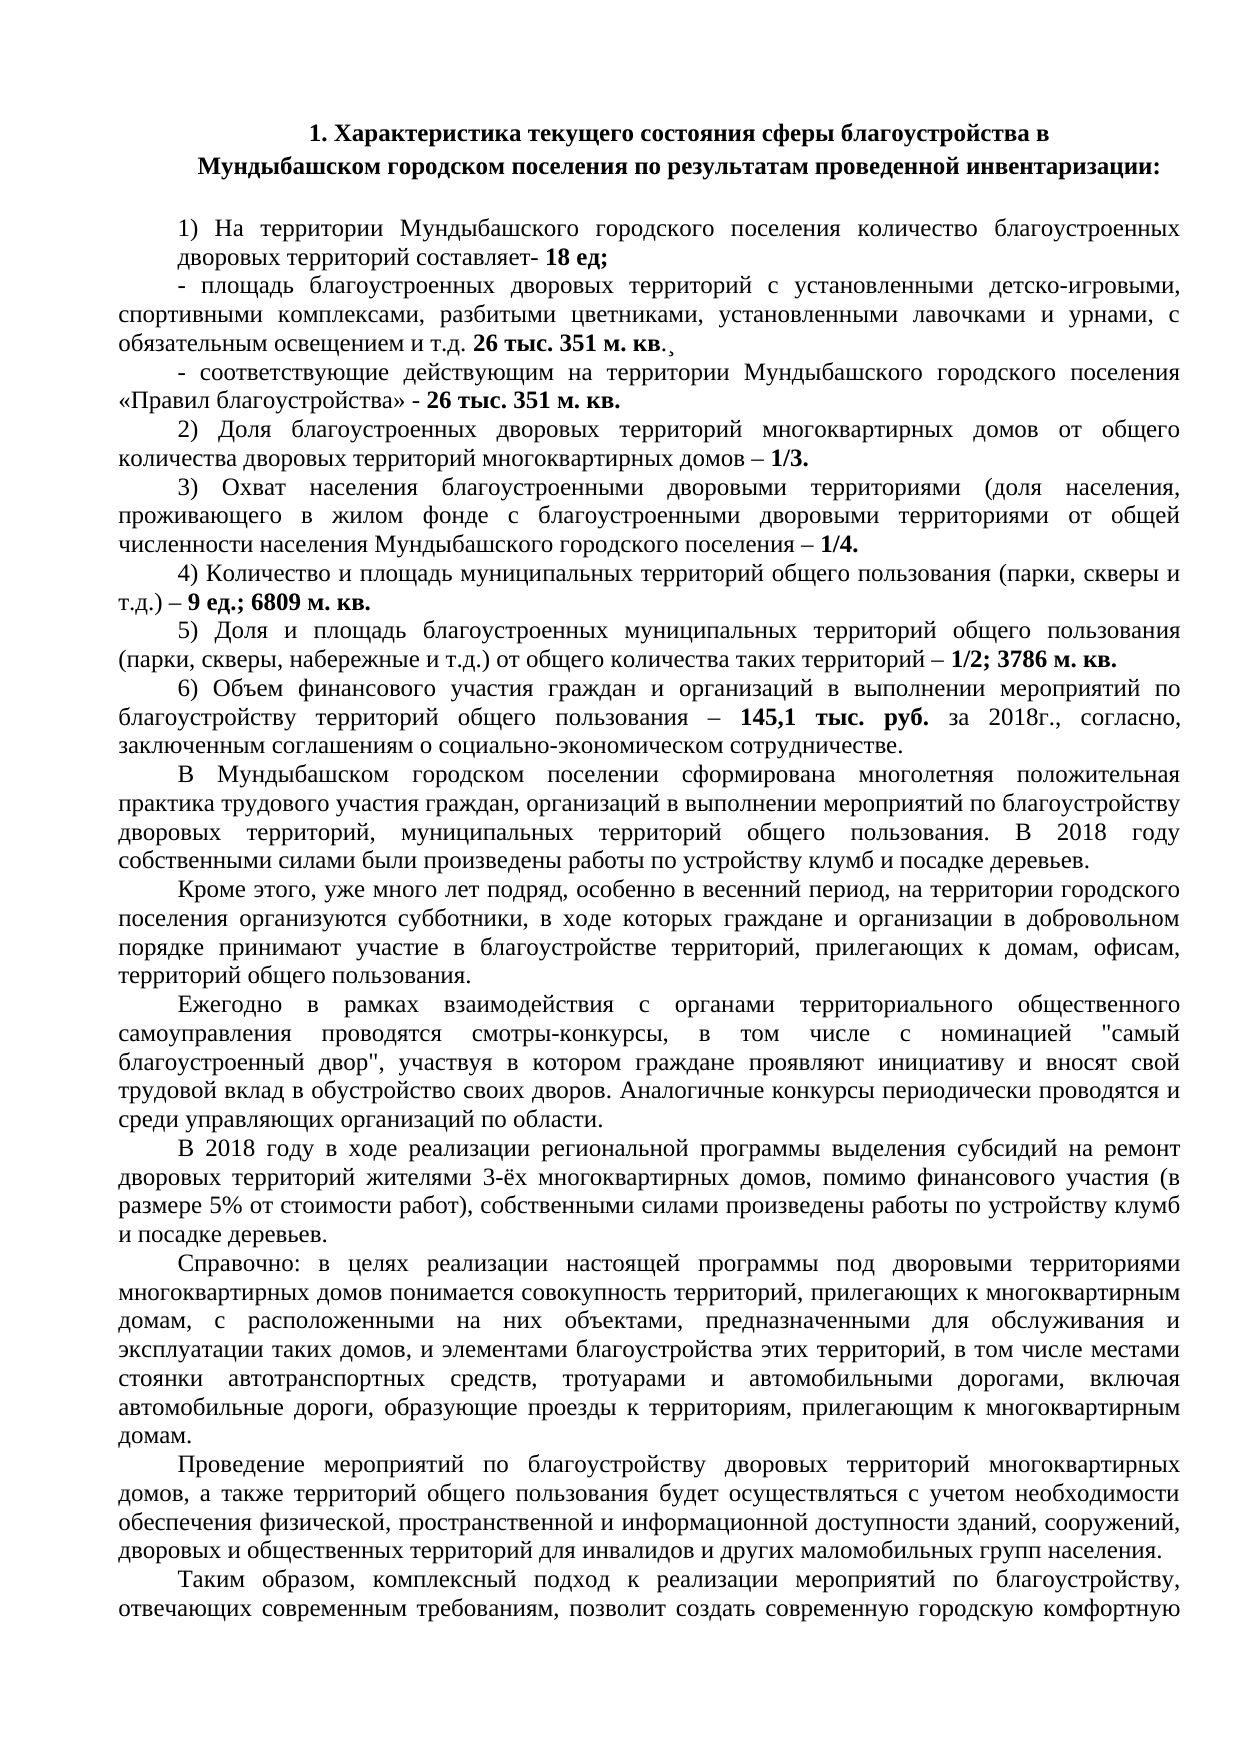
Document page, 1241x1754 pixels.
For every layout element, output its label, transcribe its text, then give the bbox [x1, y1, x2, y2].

text 1. Характеристика текущего состояния сферы благоустройства в [118, 118, 1181, 147]
text Ежегодно в рамках взаимодействия с органами территориального общественного самоуправления проводятся смотры-конкурсы, в том числе с номинацией "самый благоустроенный двор", участвуя в котором граждане проявляют инициативу и вносят свой трудовой вклад в обустройство своих дворов. Аналогичные конкурсы периодически проводятся и среди управляющих организаций по области. [118, 989, 1181, 1133]
text - площадь благоустроенных дворовых территорий с установленными детско-игровыми, спортивными комплексами, разбитыми цветниками, установленными лавочками и урнами, с обязательным освещением и т.д. 26 тыс. 351 м. кв.¸ [118, 270, 1181, 357]
text Кроме этого, уже много лет подряд, особенно в весенний период, на территории городского поселения организуются субботники, в ходе которых граждане и организации в добровольном порядке принимают участие в благоустройстве территорий, прилегающих к домам, офисам, территорий общего пользования. [118, 874, 1181, 989]
text 2) Доля благоустроенных дворовых территорий многоквартирных домов от общего количества дворовых территорий многоквартирных домов – 1/3. [118, 414, 1181, 472]
text 4) Количество и площадь муниципальных территорий общего пользования (парки, скверы и т.д.) – 9 ед.; 6809 м. кв. [118, 558, 1181, 615]
text Справочно: в целях реализации настоящей программы под дворовыми территориями многоквартирных домов понимается совокупность территорий, прилегающих к многоквартирным домам, с расположенными на них объектами, предназначенными для обслуживания и эксплуатации таких домов, и элементами благоустройства этих территорий, в том числе местами стоянки автотранспортных средств, тротуарами и автомобильными дорогами, включая автомобильные дороги, образующие проезды к территориям, прилегающим к многоквартирным домам. [118, 1248, 1181, 1449]
text В Мундыбашском городском поселении сформирована многолетняя положительная практика трудового участия граждан, организаций в выполнении мероприятий по благоустройству дворовых территорий, муниципальных территорий общего пользования. В 2018 году собственными силами были произведены работы по устройству клумб и посадке деревьев. [118, 759, 1181, 874]
text В 2018 году в ходе реализации региональной программы выделения субсидий на ремонт дворовых территорий жителями 3-ёх многоквартирных домов, помимо финансового участия (в размере 5% от стоимости работ), собственными силами произведены работы по устройству клумб и посадке деревьев. [118, 1133, 1181, 1248]
text Проведение мероприятий по благоустройству дворовых территорий многоквартирных домов, а также территорий общего пользования будет осуществляться с учетом необходимости обеспечения физической, пространственной и информационной доступности зданий, сооружений, дворовых и общественных территорий для инвалидов и других маломобильных групп населения. [118, 1449, 1181, 1564]
text 5) Доля и площадь благоустроенных муниципальных территорий общего пользования (парки, скверы, набережные и т.д.) от общего количества таких территорий – 1/2; 3786 м. кв. [118, 615, 1181, 673]
text - соответствующие действующим на территории Мундыбашского городского поселения «Правил благоустройства» - 26 тыс. 351 м. кв. [118, 357, 1181, 414]
text 6) Объем финансового участия граждан и организаций в выполнении мероприятий по благоустройству территорий общего пользования – 145,1 тыс. руб. за 2018г., согласно, заключенным соглашениям о социально-экономическом сотрудничестве. [118, 673, 1181, 759]
text Мундыбашском городском поселения по результатам проведенной инвентаризации: [118, 151, 1181, 180]
text 3) Охват населения благоустроенными дворовыми территориями (доля населения, проживающего в жилом фонде с благоустроенными дворовыми территориями от общей численности населения Мундыбашского городского поселения – 1/4. [118, 472, 1181, 558]
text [118, 1564, 1181, 1622]
text 1) На территории Мундыбашского городского поселения количество благоустроенных дворовых территорий составляет- 18 ед; [177, 213, 1181, 270]
